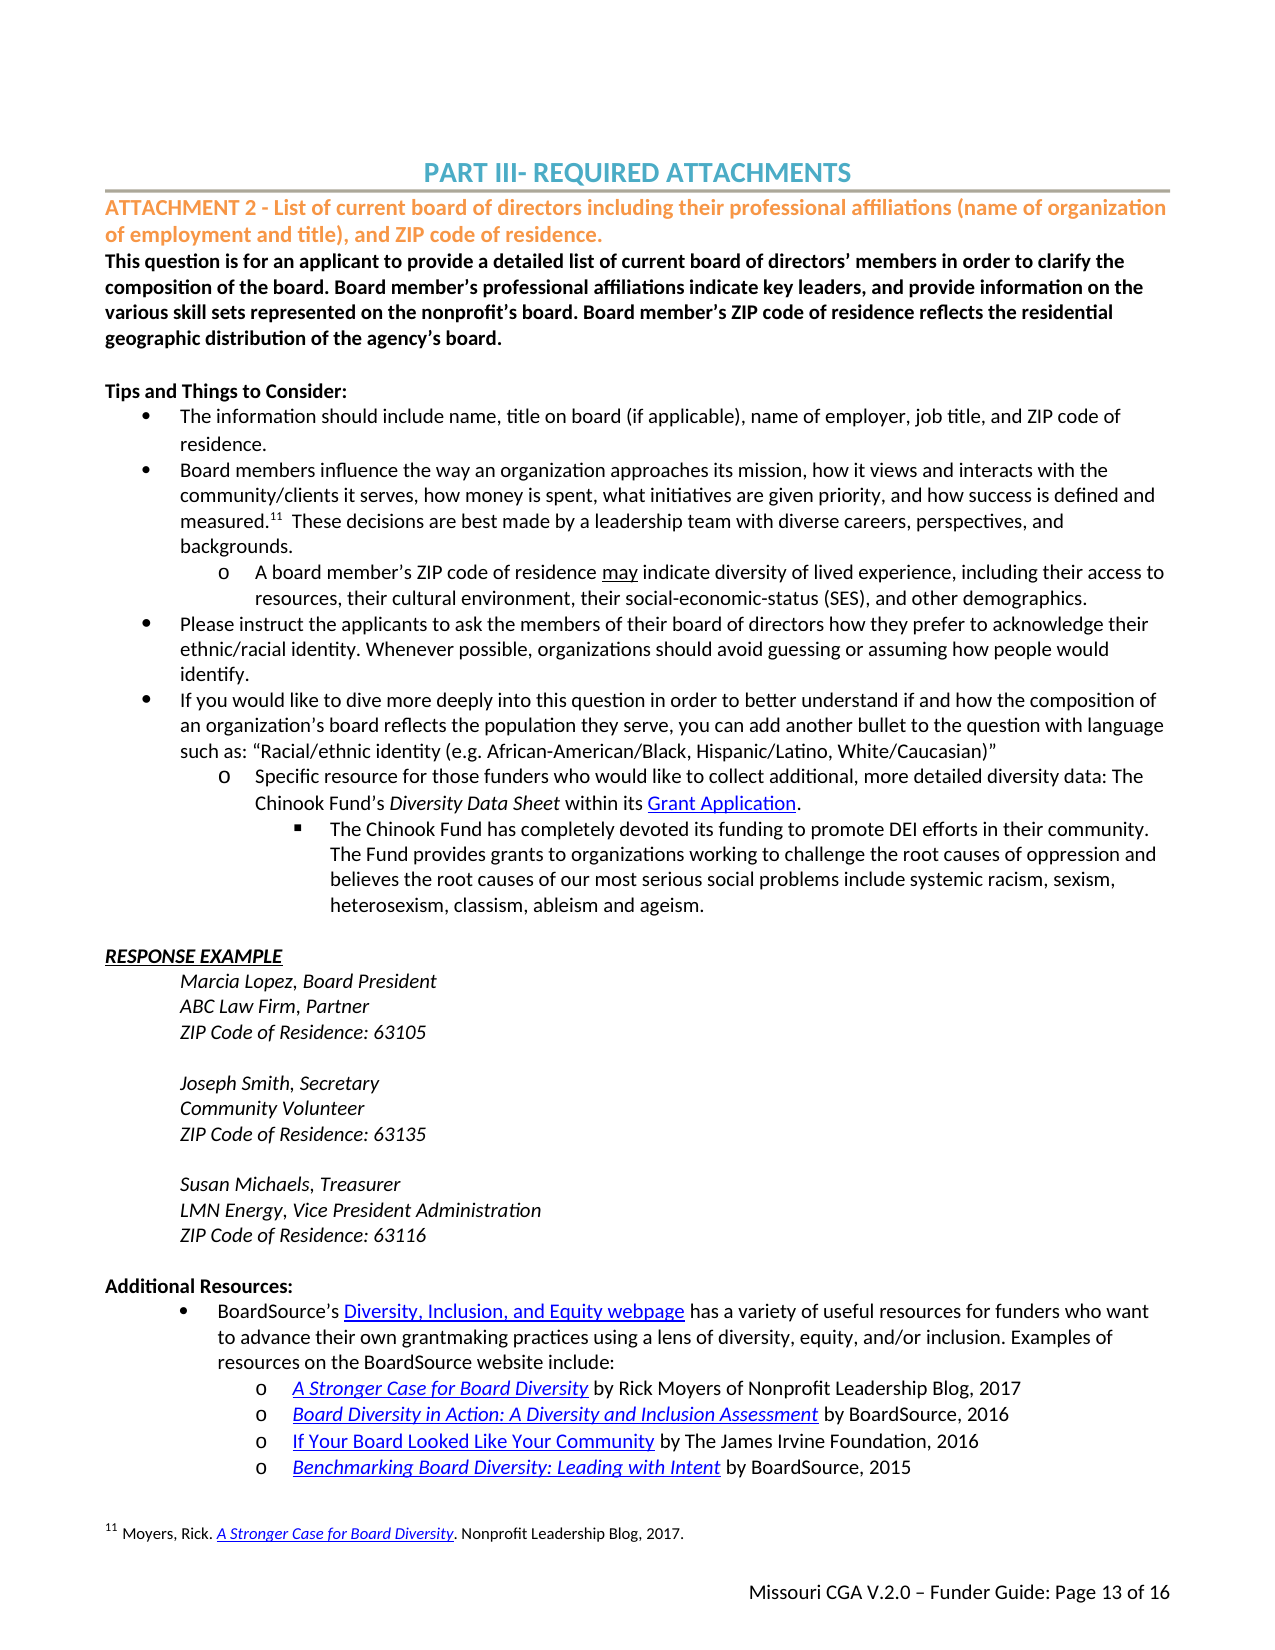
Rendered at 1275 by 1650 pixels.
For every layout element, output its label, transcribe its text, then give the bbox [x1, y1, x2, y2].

text ZIP Code of Residence: 63105 [180, 1019, 1170, 1044]
text ATTACHMENT 2 - List of current board of directors including their professional affiliations (name of organization of employment and title), and ZIP code of residence. [105, 193, 1170, 249]
text Additional Resources: [105, 1273, 1170, 1299]
list Please instruct the applicants to ask the members of their board of directors how they prefer to acknowledge their ethnic/racial identity. Whenever possible, organizations should avoid guessing or assuming how people would identify. [142, 611, 1170, 687]
text LMN Energy, Vice President Administration [180, 1197, 1170, 1222]
text ABC Law Firm, Partner [180, 994, 1170, 1019]
text ZIP Code of Residence: 63135 [180, 1121, 1170, 1146]
list A board member’s ZIP code of residence may indicate diversity of lived experience, including their access to resources, their cultural environment, their social-economic-status (SES), and other demographics. [217, 559, 1170, 611]
list The Chinook Fund has completely devoted its funding to promote DEI efforts in their community. The Fund provides grants to organizations working to challenge the root causes of oppression and believes the root causes of our most serious social problems include systemic racism, sexism, heterosexism, classism, ableism and ageism. [292, 816, 1170, 917]
list If Your Board Looked Like Your Community by The James Irvine Foundation, 2016 [255, 1428, 1170, 1454]
text PART III- REQUIRED ATTACHMENTS [105, 154, 1170, 189]
list A Stronger Case for Board Diversity by Rick Moyers of Nonprofit Leadership Blog, 2017 [255, 1375, 1170, 1401]
list Board Diversity in Action: A Diversity and Inclusion Assessment by BoardSource, 2016 [255, 1401, 1170, 1428]
text Joseph Smith, Secretary [180, 1070, 1170, 1095]
list If you would like to dive more deeply into this question in order to better understand if and how the composition of an organization’s board reflects the population they serve, you can add another bullet to the question with language such as: “Racial/ethnic identity (e.g. African-American/Black, Hispanic/Latino, White/Caucasian)” [142, 687, 1170, 763]
list Benchmarking Board Diversity: Leading with Intent by BoardSource, 2015 [255, 1454, 1170, 1481]
list The information should include name, title on board (if applicable), name of employer, job title, and ZIP code of residence. [142, 404, 1170, 457]
text Susan Michaels, Treasurer [180, 1172, 1170, 1197]
text RESPONSE EXAMPLE [105, 943, 1170, 968]
list BoardSource’s Diversity, Inclusion, and Equity webpage has a variety of useful resources for funders who want to advance their own grantmaking practices using a lens of diversity, equity, and/or inclusion. Examples of resources on the BoardSource website include: [180, 1299, 1170, 1375]
list Board members influence the way an organization approaches its mission, how it views and interacts with the community/clients it serves, how money is spent, what initiatives are given priority, and how success is defined and measured. These decisions are best made by a leadership team with diverse careers, perspectives, and backgrounds. [142, 457, 1170, 559]
text ZIP Code of Residence: 63116 [180, 1222, 1170, 1248]
list Specific resource for those funders who would like to collect additional, more detailed diversity data: The Chinook Fund’s Diversity Data Sheet within its Grant Application. [217, 763, 1170, 816]
text Marcia Lopez, Board President [180, 968, 1170, 994]
text Tips and Things to Consider: [105, 378, 1170, 404]
text This question is for an applicant to provide a detailed list of current board of directors’ members in order to clarify the composition of the board. Board member’s professional affiliations indicate key leaders, and provide information on the various skill sets represented on the nonprofit’s board. Board member’s ZIP code of residence reflects the residential geographic distribution of the agency’s board. [105, 249, 1170, 350]
text Community Volunteer [180, 1095, 1170, 1121]
